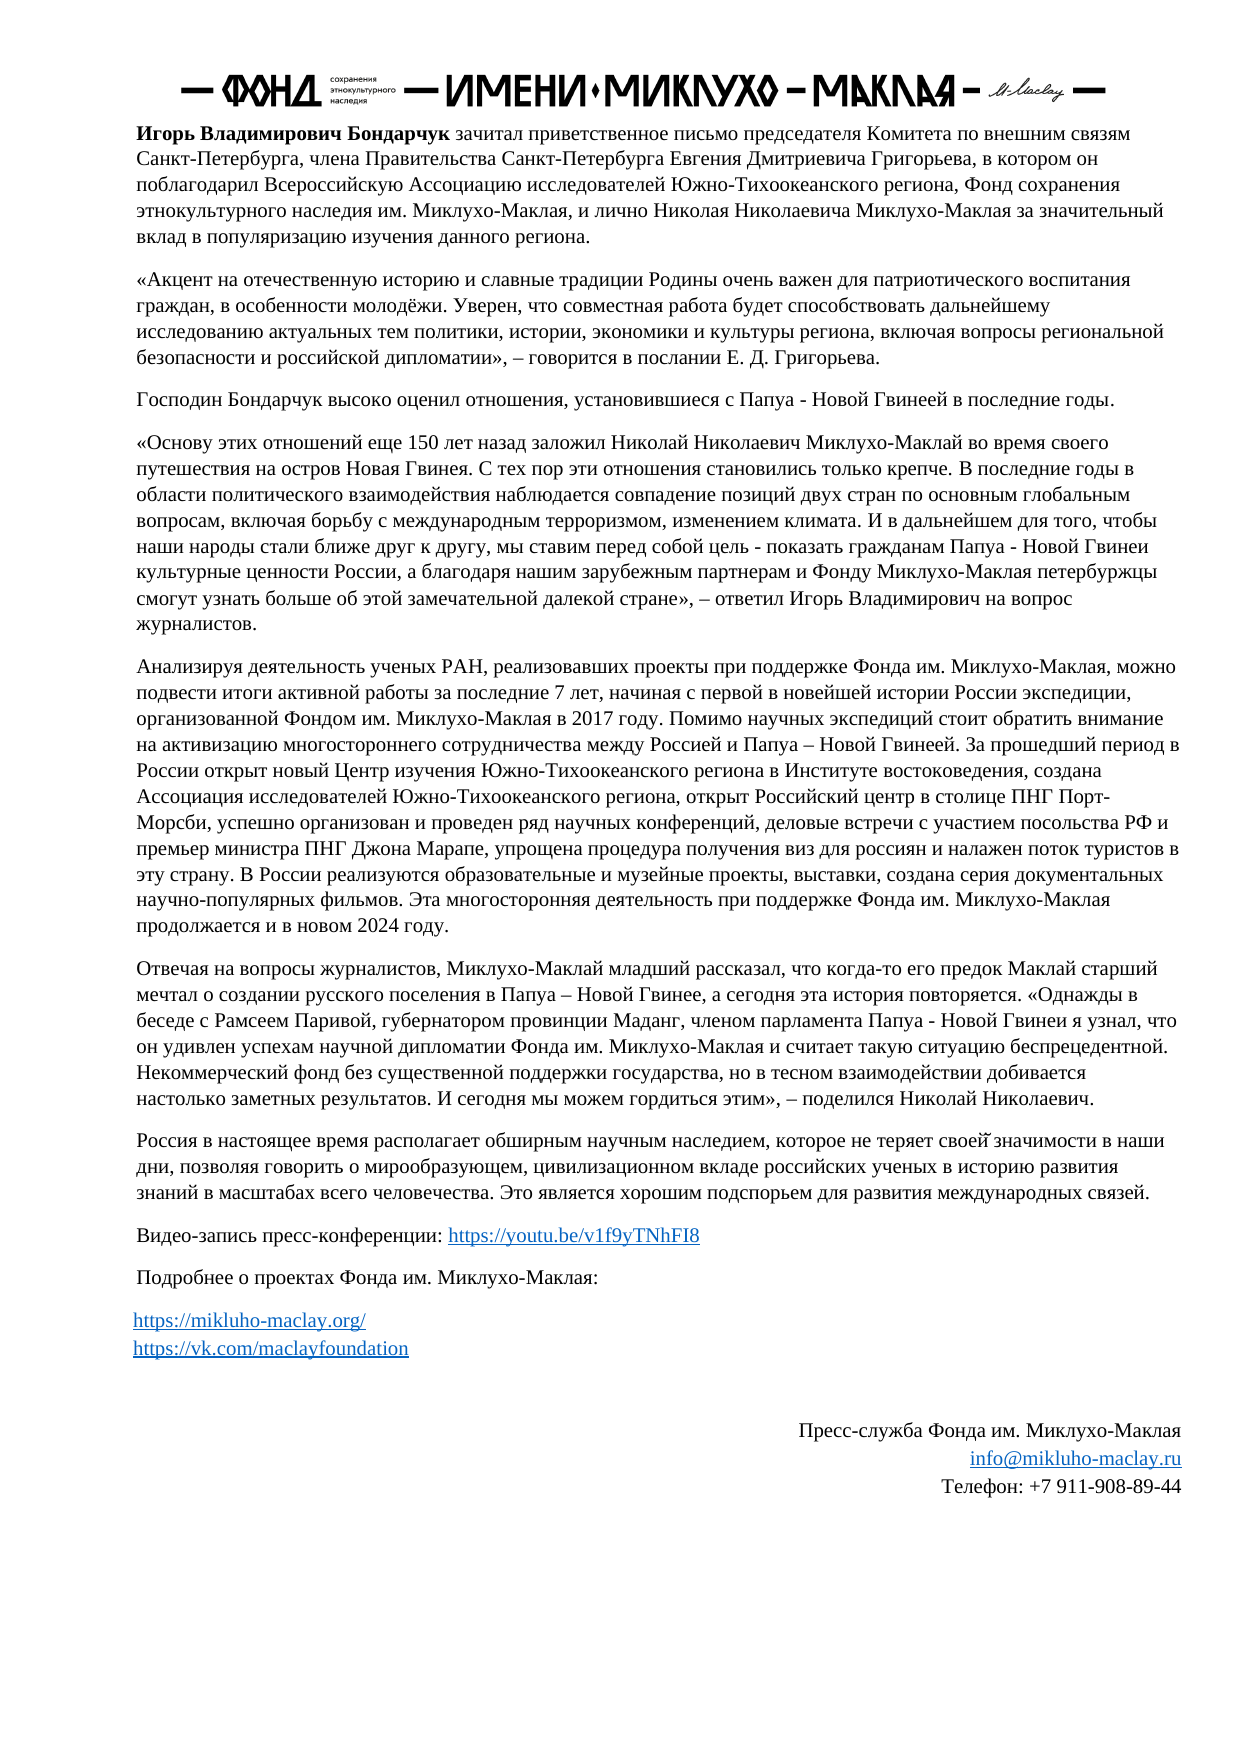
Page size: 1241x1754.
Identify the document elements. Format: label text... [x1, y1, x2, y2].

text https://mikluho-maclay.org/ [133, 1308, 1181, 1332]
text «Акцент на отечественную историю и славные традиции Родины очень важен для патриотического воспитания граждан, в особенности молодёжи. Уверен, что совместная работа будет способствовать дальнейшему исследованию актуальных тем политики, истории, экономики и культуры региона, включая вопросы региональной безопасности и российской дипломатии», – говорится в послании Е. Д. Григорьева. [136, 267, 1181, 369]
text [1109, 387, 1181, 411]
text Россия в настоящее время располагает обширным научным наследием, которое не теряет своей̆ значимости в наши дни, позволяя говорить о мирообразующем, цивилизационном вкладе российских ученых в историю развития знаний в масштабах всего человечества. Это является хорошим подспорьем для развития международных связей. [136, 1128, 1181, 1204]
text https://vk.com/maclayfoundation [133, 1336, 1181, 1359]
text Подробнее о проектах Фонда им. Миклухо-Маклая: [136, 1265, 1181, 1289]
text Пресс-служба Фонда им. Миклухо-Маклая [133, 1418, 1181, 1442]
text info@mikluho-maclay.ru [133, 1446, 1181, 1470]
text Телефон: +7 911-908-89-44 [133, 1473, 1181, 1498]
picture [147, 59, 1125, 121]
text Анализируя деятельность ученых РАН, реализовавших проекты при поддержке Фонда им. Миклухо-Маклая, можно подвести итоги активной работы за последние 7 лет, начиная с первой в новейшей истории России экспедиции, организованной Фондом им. Миклухо-Маклая в 2017 году. Помимо научных экспедиций стоит обратить внимание на активизацию многостороннего сотрудничества между Россией и Папуа – Новой Гвинеей. За прошедший период в России открыт новый Центр изучения Южно-Тихоокеанского региона в Институте востоковедения, создана Ассоциация исследователей Южно-Тихоокеанского региона, открыт Российский центр в столице ПНГ Порт-Морсби, успешно организован и проведен ряд научных конференций, деловые встречи с участием посольства РФ и премьер министра ПНГ Джона Марапе, упрощена процедура получения виз для россиян и налажен поток туристов в эту страну. В России реализуются образовательные и музейные проекты, выставки, создана серия документальных научно-популярных фильмов. Эта многосторонняя деятельность при поддержке Фонда им. Миклухо-Маклая продолжается и в новом 2024 году. [136, 654, 1181, 937]
text Видео-запись пресс-конференции: https://youtu.be/v1f9yTNhFI8 [136, 1223, 1181, 1247]
text «Основу этих отношений еще 150 лет назад заложил Николай Николаевич Миклухо-Маклай во время своего путешествия на остров Новая Гвинея. С тех пор эти отношения становились только крепче. В последние годы в области политического взаимодействия наблюдается совпадение позиций двух стран по основным глобальным вопросам, включая борьбу с международным терроризмом, изменением климата. И в дальнейшем для того, чтобы наши народы стали ближе друг к другу, мы ставим перед собой цель - показать гражданам Папуа - Новой Гвинеи культурные ценности России, а благодаря нашим зарубежным партнерам и Фонду Миклухо-Маклая петербуржцы смогут узнать больше об этой замечательной далекой стране», – ответил Игорь Владимирович на вопрос журналистов. [136, 430, 1181, 635]
text Игорь Владимирович Бондарчук зачитал приветственное письмо председателя Комитета по внешним связям Санкт-Петербурга, члена Правительства Санкт-Петербурга Евгения Дмитриевича Григорьева, в котором он поблагодарил Всероссийскую Ассоциацию исследователей Южно-Тихоокеанского региона, Фонд сохранения этнокультурного наследия им. Миклухо-Маклая, и лично Николая Николаевича Миклухо-Маклая за значительный вклад в популяризацию изучения данного региона. [136, 120, 1181, 248]
text Отвечая на вопросы журналистов, Миклухо-Маклай младший рассказал, что когда-то его предок Маклай старший мечтал о создании русского поселения в Папуа – Новой Гвинее, а сегодня эта история повторяется. «Однажды в беседе с Рамсеем Паривой, губернатором провинции Маданг, членом парламента Папуа - Новой Гвинеи я узнал, что он удивлен успехам научной дипломатии Фонда им. Миклухо-Маклая и считает такую ситуацию беспрецедентной. Некоммерческий фонд без существенной поддержки государства, но в тесном взаимодействии добивается настолько заметных результатов. И сегодня мы можем гордиться этим», – поделился Николай Николаевич. [136, 956, 1181, 1110]
